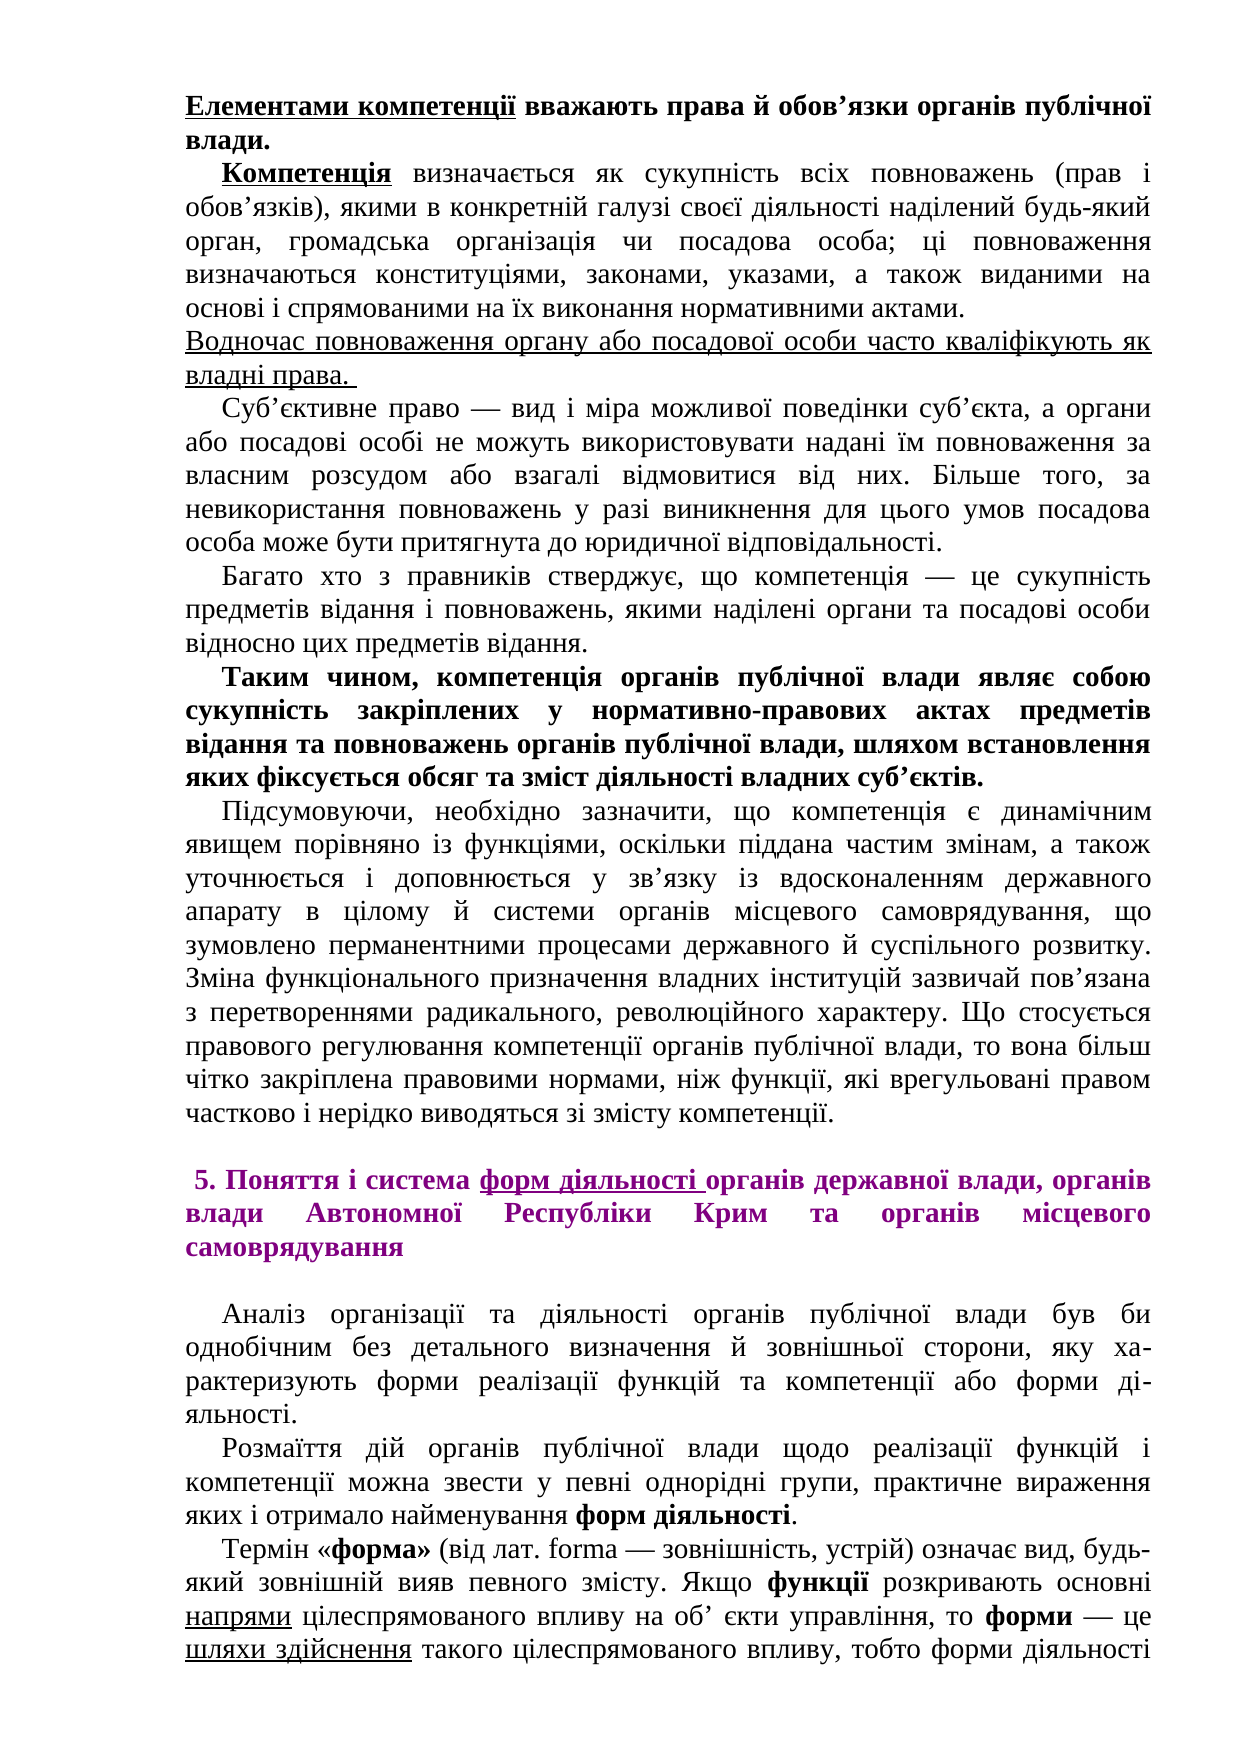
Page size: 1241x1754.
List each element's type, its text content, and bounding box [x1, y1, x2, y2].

text Розмаїття дій органів публічної влади щодо реалізації функцій і компетенції можна звести у певні однорідні групи, практичне вираження яких і отримало найменування форм діяльності. [185, 1430, 1152, 1531]
text Водночас повноваження органу або посадової особи часто кваліфікують як владні права. [185, 323, 1152, 352]
text Водночас повноваження органу або посадової особи часто кваліфікують як владні права. [185, 354, 1152, 390]
text Підсумовуючи, необхідно зазначити, що компетенція є динамічним явищем порівняно із функціями, оскільки піддана частим змінам, а також уточнюється і доповнюється у зв’язку із вдосконаленням державного апарату в цілому й системи органів місцевого самоврядування, що зумовлено перманентними процесами державного й суспільного розвитку. Зміна функціонального призначення владних інституцій зазвичай пов’язана з перетвореннями радикального, революційного характеру. Що стосується правового регулювання компетенції органів публічної влади, то вона більш чітко закріплена правовими нормами, ніж функції, які врегульовані правом частково і нерідко виводяться зі змісту компетенції. [185, 793, 1152, 1128]
text Багато хто з правників стверджує, що компетенція — це сукупність предметів відання і повноважень, якими наділені органи та посадові особи відносно цих предметів відання. [185, 558, 1152, 659]
text Компетенція визначається як сукупність всіх повноважень (прав і обов’язків), якими в конкретній галузі своєї діяльності наділений будь-який орган, громадська організація чи посадова особа; ці повноваження визначаються конституціями, законами, указами, а також виданими на основі і спрямованими на їх виконання нормативними актами. [185, 156, 1152, 323]
text Аналіз організації та діяльності органів публічної влади був би однобічним без детального визначення й зовнішньої сторони, яку характеризують форми реалізації функцій та компетенції або форми діяльності. [185, 1296, 1152, 1430]
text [185, 1531, 1152, 1665]
text 5. Поняття і система форм діяльності органів державної влади, органів влади Автономної Республіки Крим та органів місцевого самоврядування [185, 1162, 1152, 1262]
text Таким чином, компетенція органів публічної влади являє собою сукупність закріплених у нормативно-правових актах предметів відання та повноважень органів публічної влади, шляхом встановлення яких фіксується обсяг та зміст діяльності владних суб’єктів. [185, 659, 1152, 793]
text Суб’єктивне право — вид і міра можливої поведінки суб’єкта, а органи або посадові особі не можуть використовувати надані їм повноваження за власним розсудом або взагалі відмовитися від них. Більше того, за невикористання повноважень у разі виникнення для цього умов посадова особа може бути притягнута до юридичної відповідальності. [185, 390, 1152, 558]
text Елементами компетенції вважають права й обов’язки органів публічної влади. [185, 88, 1152, 156]
